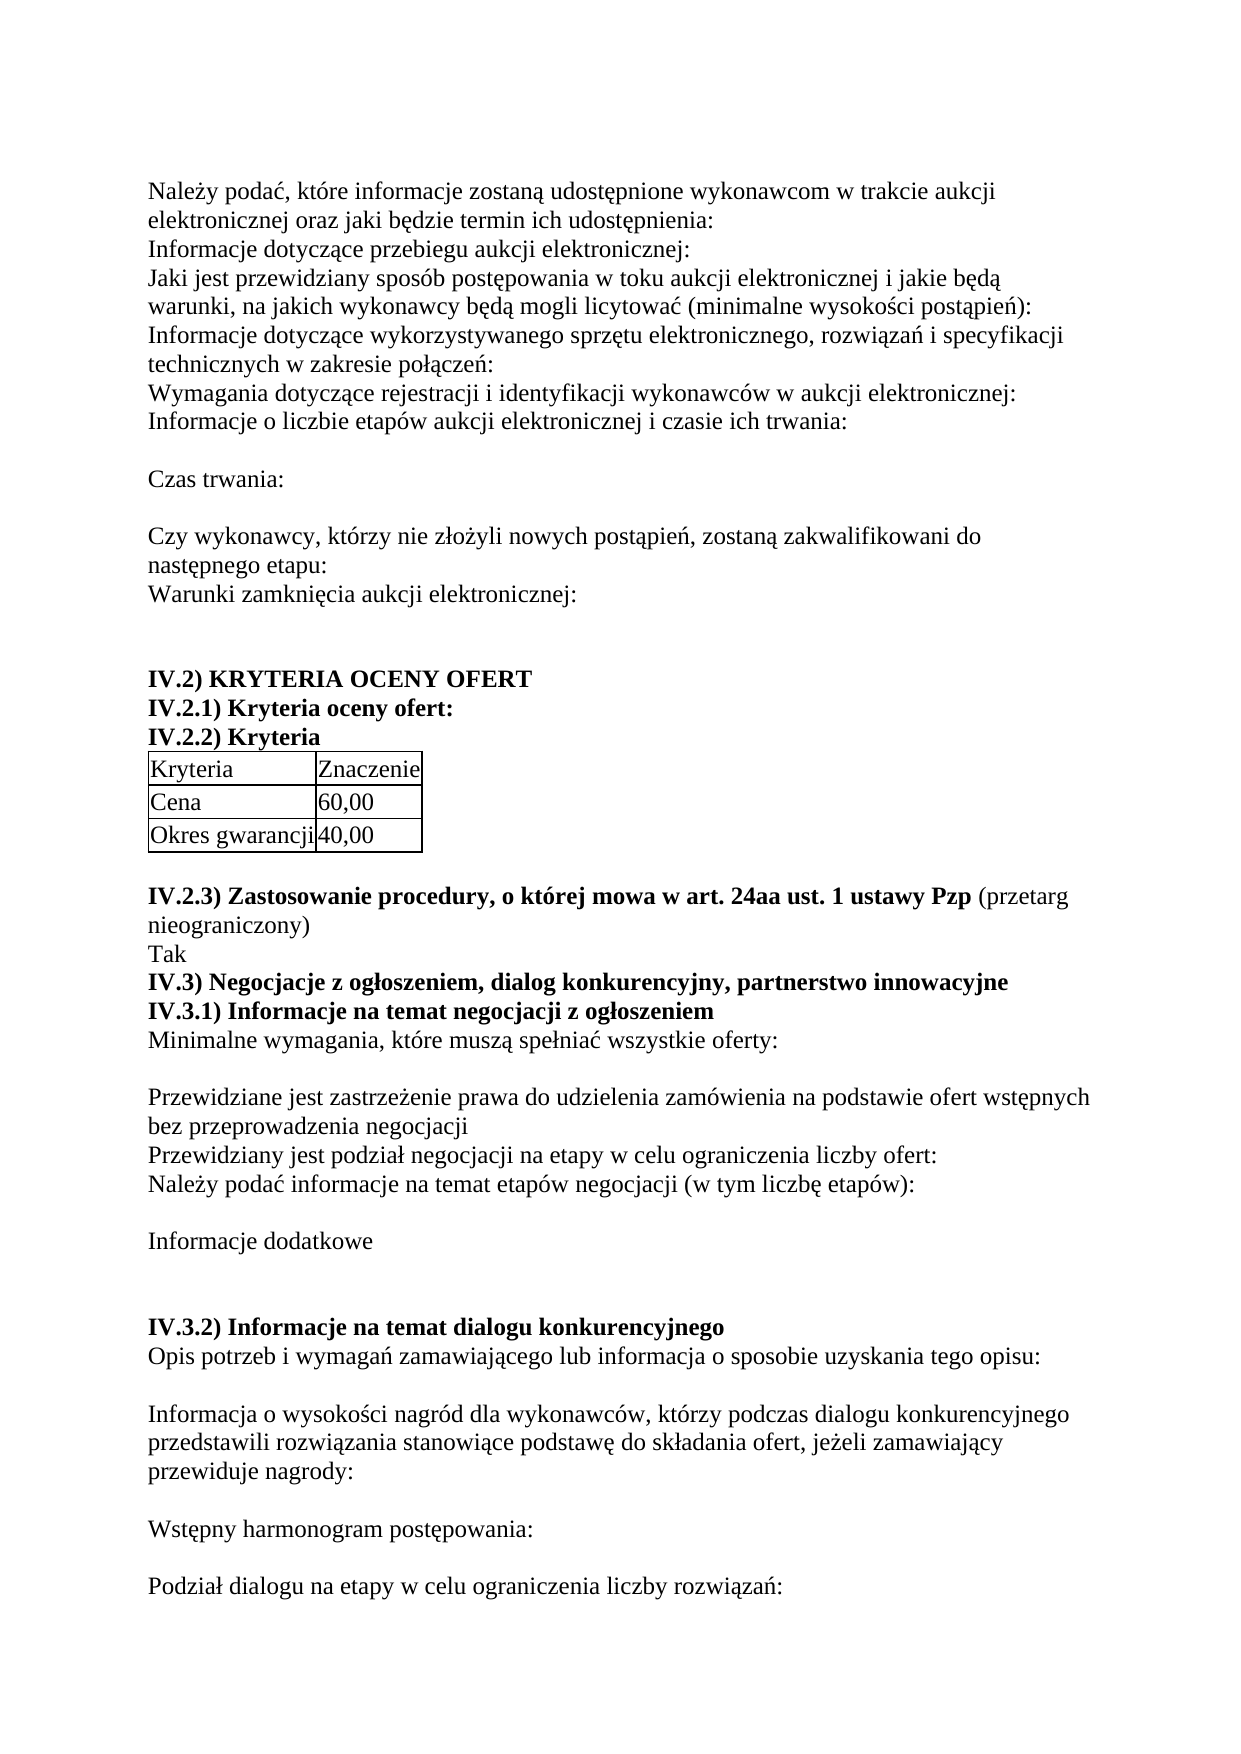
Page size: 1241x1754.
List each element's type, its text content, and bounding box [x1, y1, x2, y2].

text IV.2) KRYTERIA OCENY OFERT IV.2.1) Kryteria oceny ofert: IV.2.2) Kryteria [148, 636, 1093, 751]
text Czas trwania: Czy wykonawcy, którzy nie złożyli nowych postąpień, zostaną zakwalifikowani do następnego etapu: Warunki zamknięcia aukcji elektronicznej: [148, 435, 1093, 636]
table_cell 40,00 [317, 819, 421, 851]
table_cell Cena [149, 786, 315, 817]
table_cell Okres gwarancji [149, 819, 315, 851]
table_header Znaczenie [317, 752, 421, 784]
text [148, 148, 1093, 435]
table_cell 60,00 [317, 786, 421, 817]
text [148, 852, 1093, 1600]
table_header Kryteria [149, 752, 315, 784]
